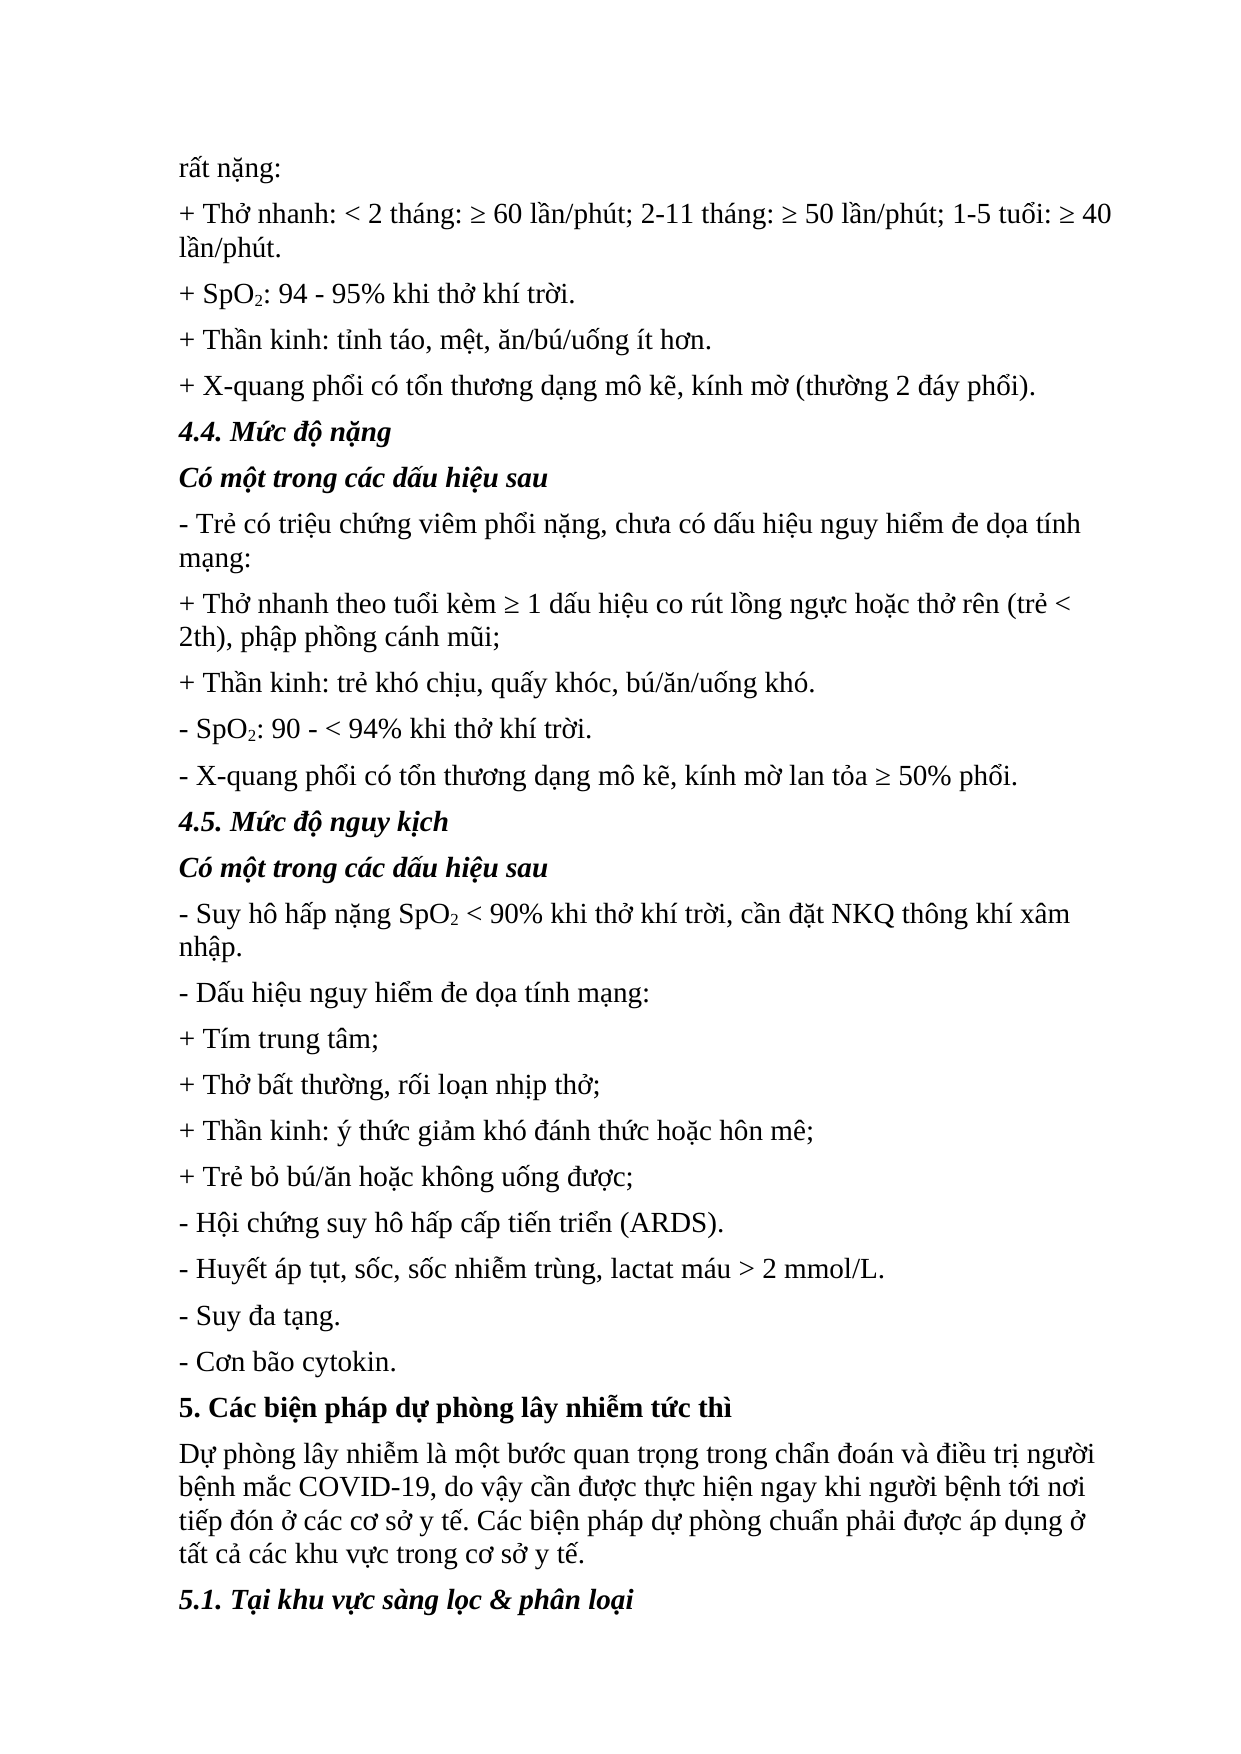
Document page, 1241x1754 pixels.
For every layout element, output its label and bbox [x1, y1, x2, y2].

table_header [177, 118, 1122, 1636]
